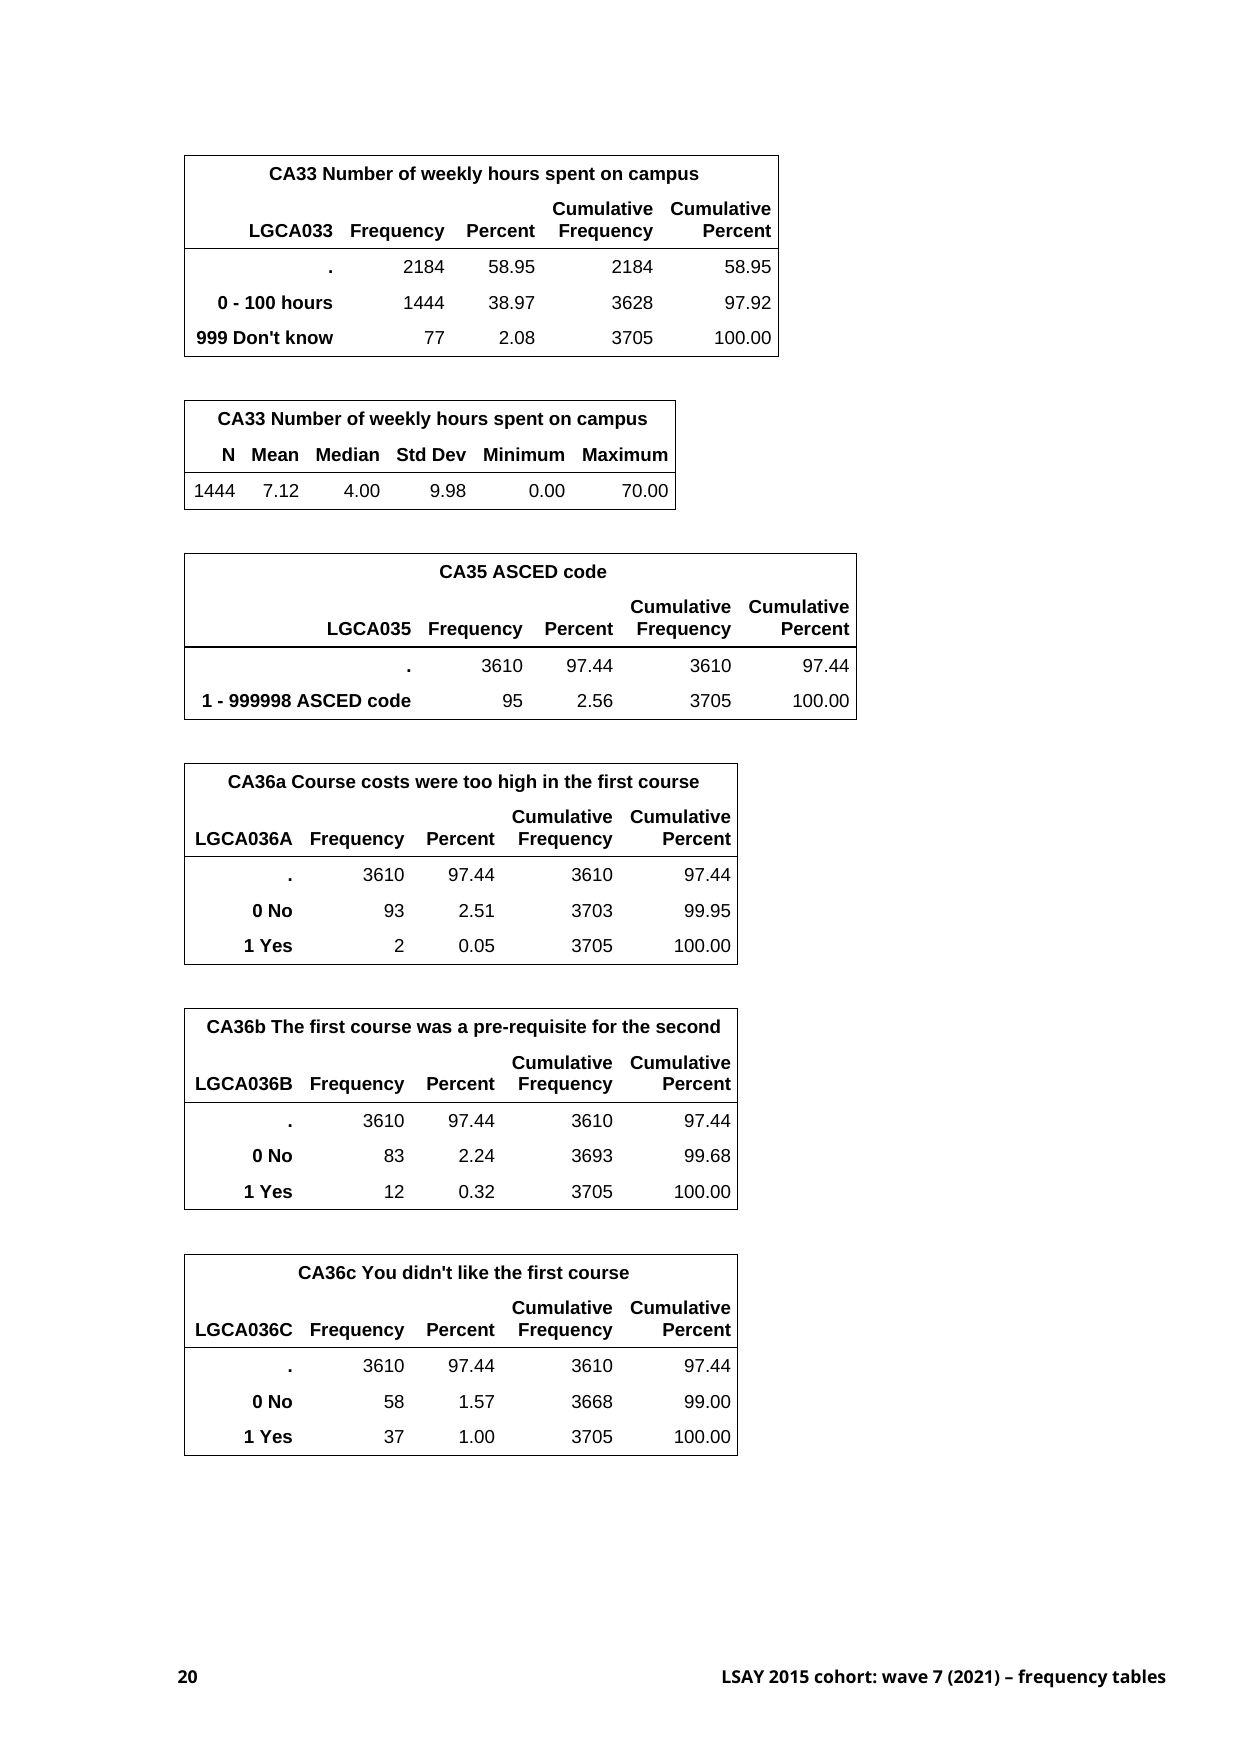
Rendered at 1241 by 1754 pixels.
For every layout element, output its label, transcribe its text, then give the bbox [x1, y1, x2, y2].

table_cell 2184 [340, 249, 452, 285]
table_cell 1 Yes [185, 1419, 299, 1455]
table_cell LGCA036B [185, 1045, 299, 1102]
table_cell 100.00 [738, 683, 856, 718]
table_cell 77 [340, 320, 452, 356]
table_cell Percent [411, 1290, 502, 1347]
table_cell Frequency [340, 191, 452, 248]
table_cell 1444 [340, 285, 452, 320]
table_cell 58.95 [452, 249, 542, 285]
table_cell 4.00 [306, 473, 387, 508]
table_cell 1 Yes [185, 1174, 299, 1209]
table_cell Cumulative Percent [738, 589, 856, 646]
table_cell Cumulative Frequency [502, 1045, 620, 1102]
table_cell 2.08 [452, 320, 542, 356]
table_cell Maximum [572, 436, 675, 472]
table_cell Minimum [473, 436, 572, 472]
table_header CA33 Number of weekly hours spent on campus [185, 401, 675, 436]
table_cell Frequency [300, 1290, 411, 1347]
table_header CA36b The first course was a pre-requisite for the second [185, 1009, 737, 1044]
table_cell 0.05 [411, 928, 502, 964]
table_cell 3610 [300, 857, 411, 893]
table_cell Cumulative Frequency [542, 191, 660, 248]
table_cell 97.92 [660, 285, 778, 320]
table_cell . [185, 1348, 299, 1384]
table_cell Cumulative Frequency [502, 1290, 620, 1347]
table_cell LGCA036A [185, 799, 299, 856]
table_cell 58 [300, 1384, 411, 1419]
table_cell . [185, 648, 418, 683]
table_cell 999 Don't know [185, 320, 340, 356]
table_cell Cumulative Frequency [502, 799, 620, 856]
table_cell 0 No [185, 1138, 299, 1174]
table_cell Std Dev [387, 436, 473, 472]
table_cell 9.98 [387, 473, 473, 508]
table_cell 3705 [502, 1174, 620, 1209]
table_cell 1 - 999998 ASCED code [185, 683, 418, 718]
table_cell 100.00 [620, 1419, 737, 1455]
table_cell 93 [300, 893, 411, 928]
table_cell 2.51 [411, 893, 502, 928]
table_cell 3610 [620, 648, 738, 683]
table_cell Percent [530, 589, 620, 646]
table_cell 97.44 [738, 648, 856, 683]
table_cell 1444 [185, 473, 242, 508]
table_cell 97.44 [411, 1103, 502, 1138]
table_cell 2 [300, 928, 411, 964]
table_cell 3705 [502, 928, 620, 964]
table_cell 0.00 [473, 473, 572, 508]
table_cell 3610 [502, 1103, 620, 1138]
table_cell Frequency [300, 799, 411, 856]
table_cell 97.44 [620, 1103, 737, 1138]
table_cell 100.00 [620, 928, 737, 964]
table_cell 3668 [502, 1384, 620, 1419]
table_cell 1 Yes [185, 928, 299, 964]
table_cell Cumulative Percent [660, 191, 778, 248]
table_cell Percent [411, 799, 502, 856]
table_cell 0.32 [411, 1174, 502, 1209]
table_cell 58.95 [660, 249, 778, 285]
table_cell 99.00 [620, 1384, 737, 1419]
table_cell 70.00 [572, 473, 675, 508]
table_cell 0 No [185, 1384, 299, 1419]
table_cell 95 [418, 683, 530, 718]
table_cell 100.00 [660, 320, 778, 356]
table_cell 99.68 [620, 1138, 737, 1174]
table_header CA36c You didn't like the first course [185, 1255, 737, 1290]
table_cell 0 - 100 hours [185, 285, 340, 320]
table_cell Percent [452, 191, 542, 248]
table_cell 2.24 [411, 1138, 502, 1174]
table_cell 3610 [418, 648, 530, 683]
table_cell 3628 [542, 285, 660, 320]
table_cell 3610 [300, 1103, 411, 1138]
table_cell 97.44 [530, 648, 620, 683]
table_cell 97.44 [411, 1348, 502, 1384]
table_cell Median [306, 436, 387, 472]
table_cell 3693 [502, 1138, 620, 1174]
table_cell . [185, 249, 340, 285]
table_header CA36a Course costs were too high in the first course [185, 764, 737, 799]
table_cell 38.97 [452, 285, 542, 320]
table_cell 12 [300, 1174, 411, 1209]
table_cell 2.56 [530, 683, 620, 718]
table_cell 3703 [502, 893, 620, 928]
table_cell Percent [411, 1045, 502, 1102]
table_cell N [185, 436, 242, 472]
table_cell 2184 [542, 249, 660, 285]
table_cell 83 [300, 1138, 411, 1174]
table_cell 3705 [502, 1419, 620, 1455]
table_header CA35 ASCED code [185, 554, 856, 589]
table_cell Cumulative Percent [620, 1045, 737, 1102]
table_cell 0 No [185, 893, 299, 928]
table_cell 3705 [620, 683, 738, 718]
table_cell 7.12 [242, 473, 306, 508]
table_cell 100.00 [620, 1174, 737, 1209]
table_cell 97.44 [411, 857, 502, 893]
table_cell LGCA035 [185, 589, 418, 646]
table_cell 97.44 [620, 857, 737, 893]
table_cell 3705 [542, 320, 660, 356]
table_cell Cumulative Percent [620, 1290, 737, 1347]
table_cell Cumulative Percent [620, 799, 737, 856]
table_cell 97.44 [620, 1348, 737, 1384]
table_cell LGCA033 [185, 191, 340, 248]
table_header CA33 Number of weekly hours spent on campus [185, 156, 778, 191]
table_cell 3610 [502, 857, 620, 893]
table_cell Frequency [300, 1045, 411, 1102]
table_cell 3610 [300, 1348, 411, 1384]
table_cell Cumulative Frequency [620, 589, 738, 646]
table_cell 37 [300, 1419, 411, 1455]
table_cell LGCA036C [185, 1290, 299, 1347]
table_cell . [185, 1103, 299, 1138]
table_cell 1.00 [411, 1419, 502, 1455]
table_cell Mean [242, 436, 306, 472]
table_cell Frequency [418, 589, 530, 646]
table_cell . [185, 857, 299, 893]
table_cell 3610 [502, 1348, 620, 1384]
table_cell 99.95 [620, 893, 737, 928]
table_cell 1.57 [411, 1384, 502, 1419]
